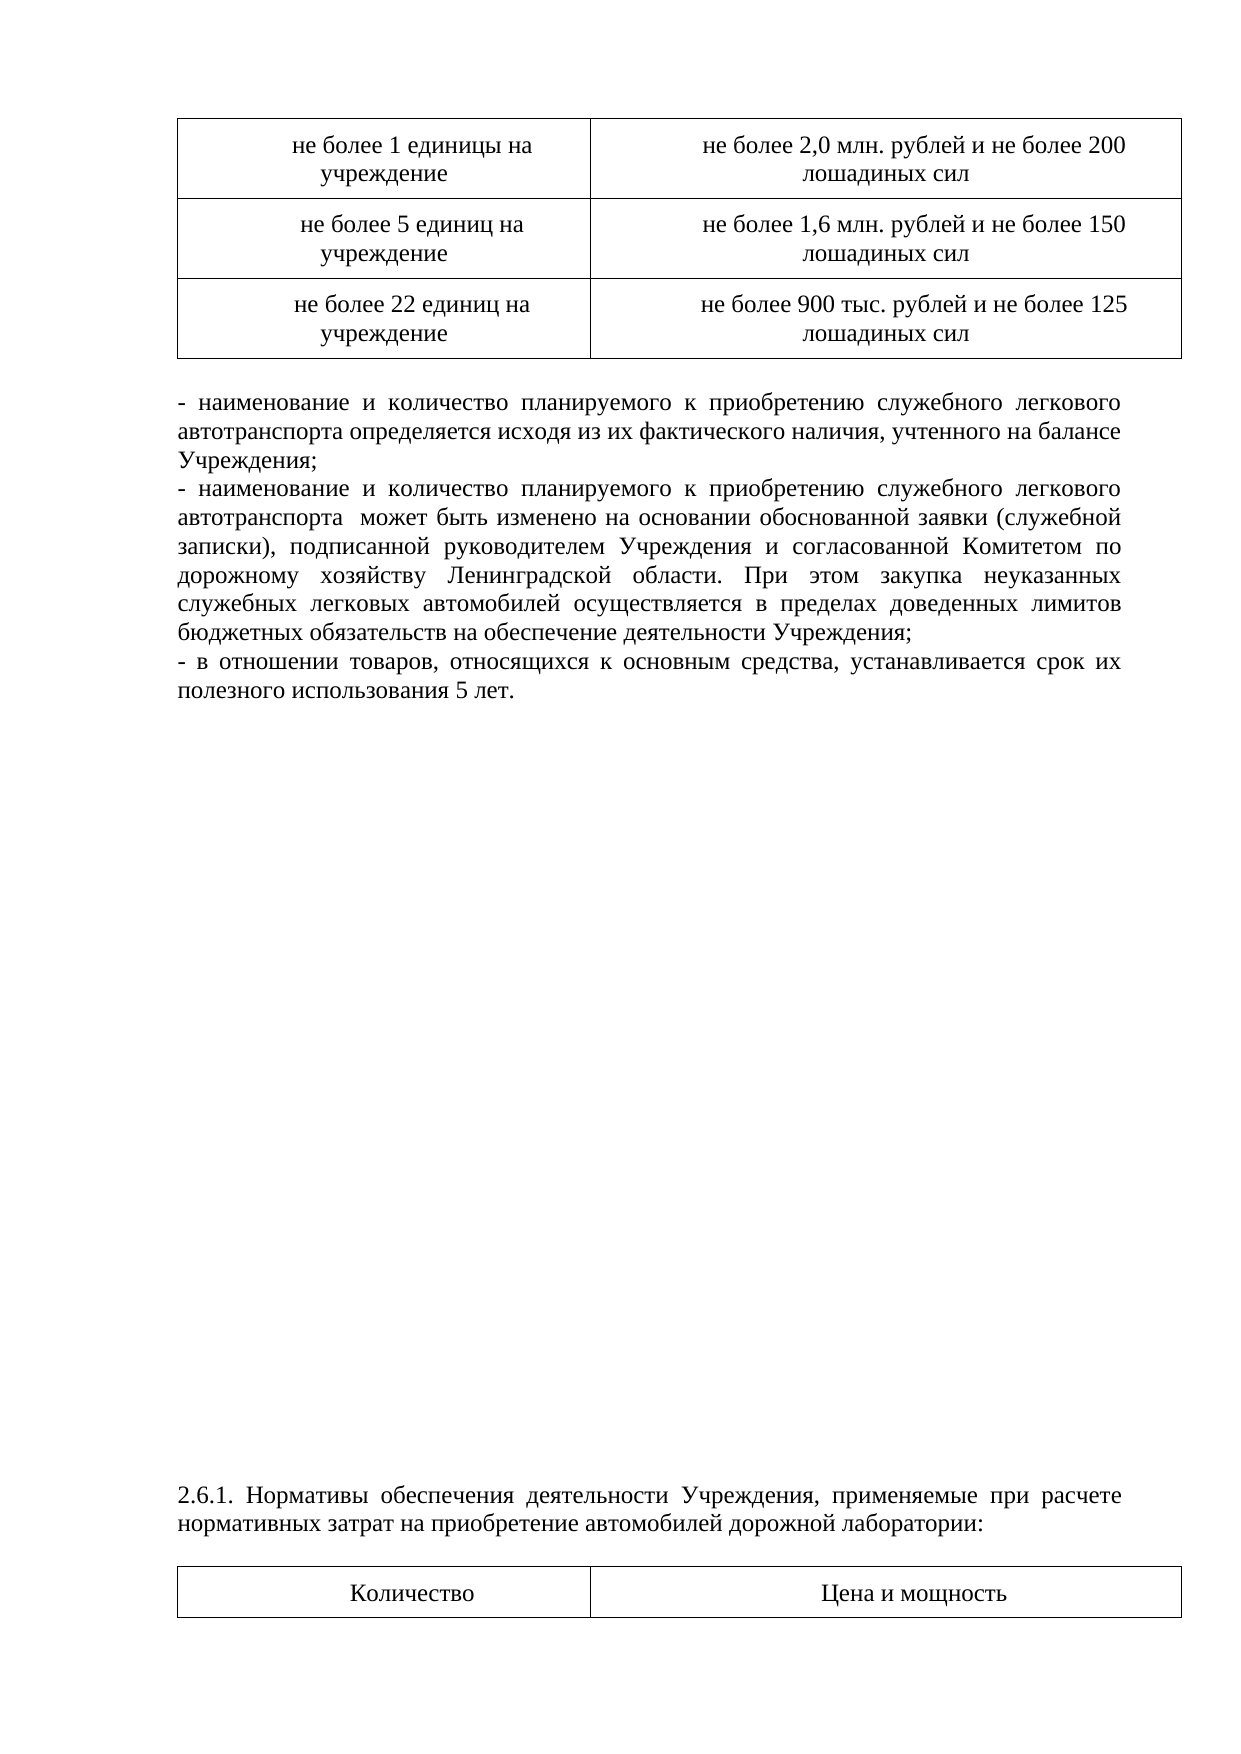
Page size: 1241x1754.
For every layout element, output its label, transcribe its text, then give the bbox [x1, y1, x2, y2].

table_cell не более 2,0 млн. рублей и не более 200 лошадиных сил [591, 119, 1181, 198]
text - наименование и количество планируемого к приобретению служебного легкового автотранспорта определяется исходя из их фактического наличия, учтенного на балансе Учреждения; [177, 387, 1122, 473]
table_cell не более 1 единицы на учреждение [178, 119, 590, 198]
text - в отношении товаров, относящихся к основным средства, устанавливается срок их полезного использования 5 лет. [177, 646, 1122, 703]
text - наименование и количество планируемого к приобретению служебного легкового автотранспорта может быть изменено на основании обоснованной заявки (служебной записки), подписанной руководителем Учреждения и согласованной Комитетом по дорожному хозяйству Ленинградской области. При этом закупка неуказанных служебных легковых автомобилей осуществляется в пределах доведенных лимитов бюджетных обязательств на обеспечение деятельности Учреждения; [177, 473, 1122, 646]
table_header Количество [178, 1567, 590, 1617]
table_header Цена и мощность [591, 1567, 1181, 1617]
table_cell не более 5 единиц на учреждение [178, 199, 590, 278]
table_cell не более 22 единиц на учреждение [178, 279, 590, 357]
table_cell не более 900 тыс. рублей и не более 125 лошадиных сил [591, 279, 1181, 357]
table_cell не более 1,6 млн. рублей и не более 150 лошадиных сил [591, 199, 1181, 278]
text 2.6.1. Нормативы обеспечения деятельности Учреждения, применяемые при расчете нормативных затрат на приобретение автомобилей дорожной лаборатории: [177, 1480, 1122, 1537]
